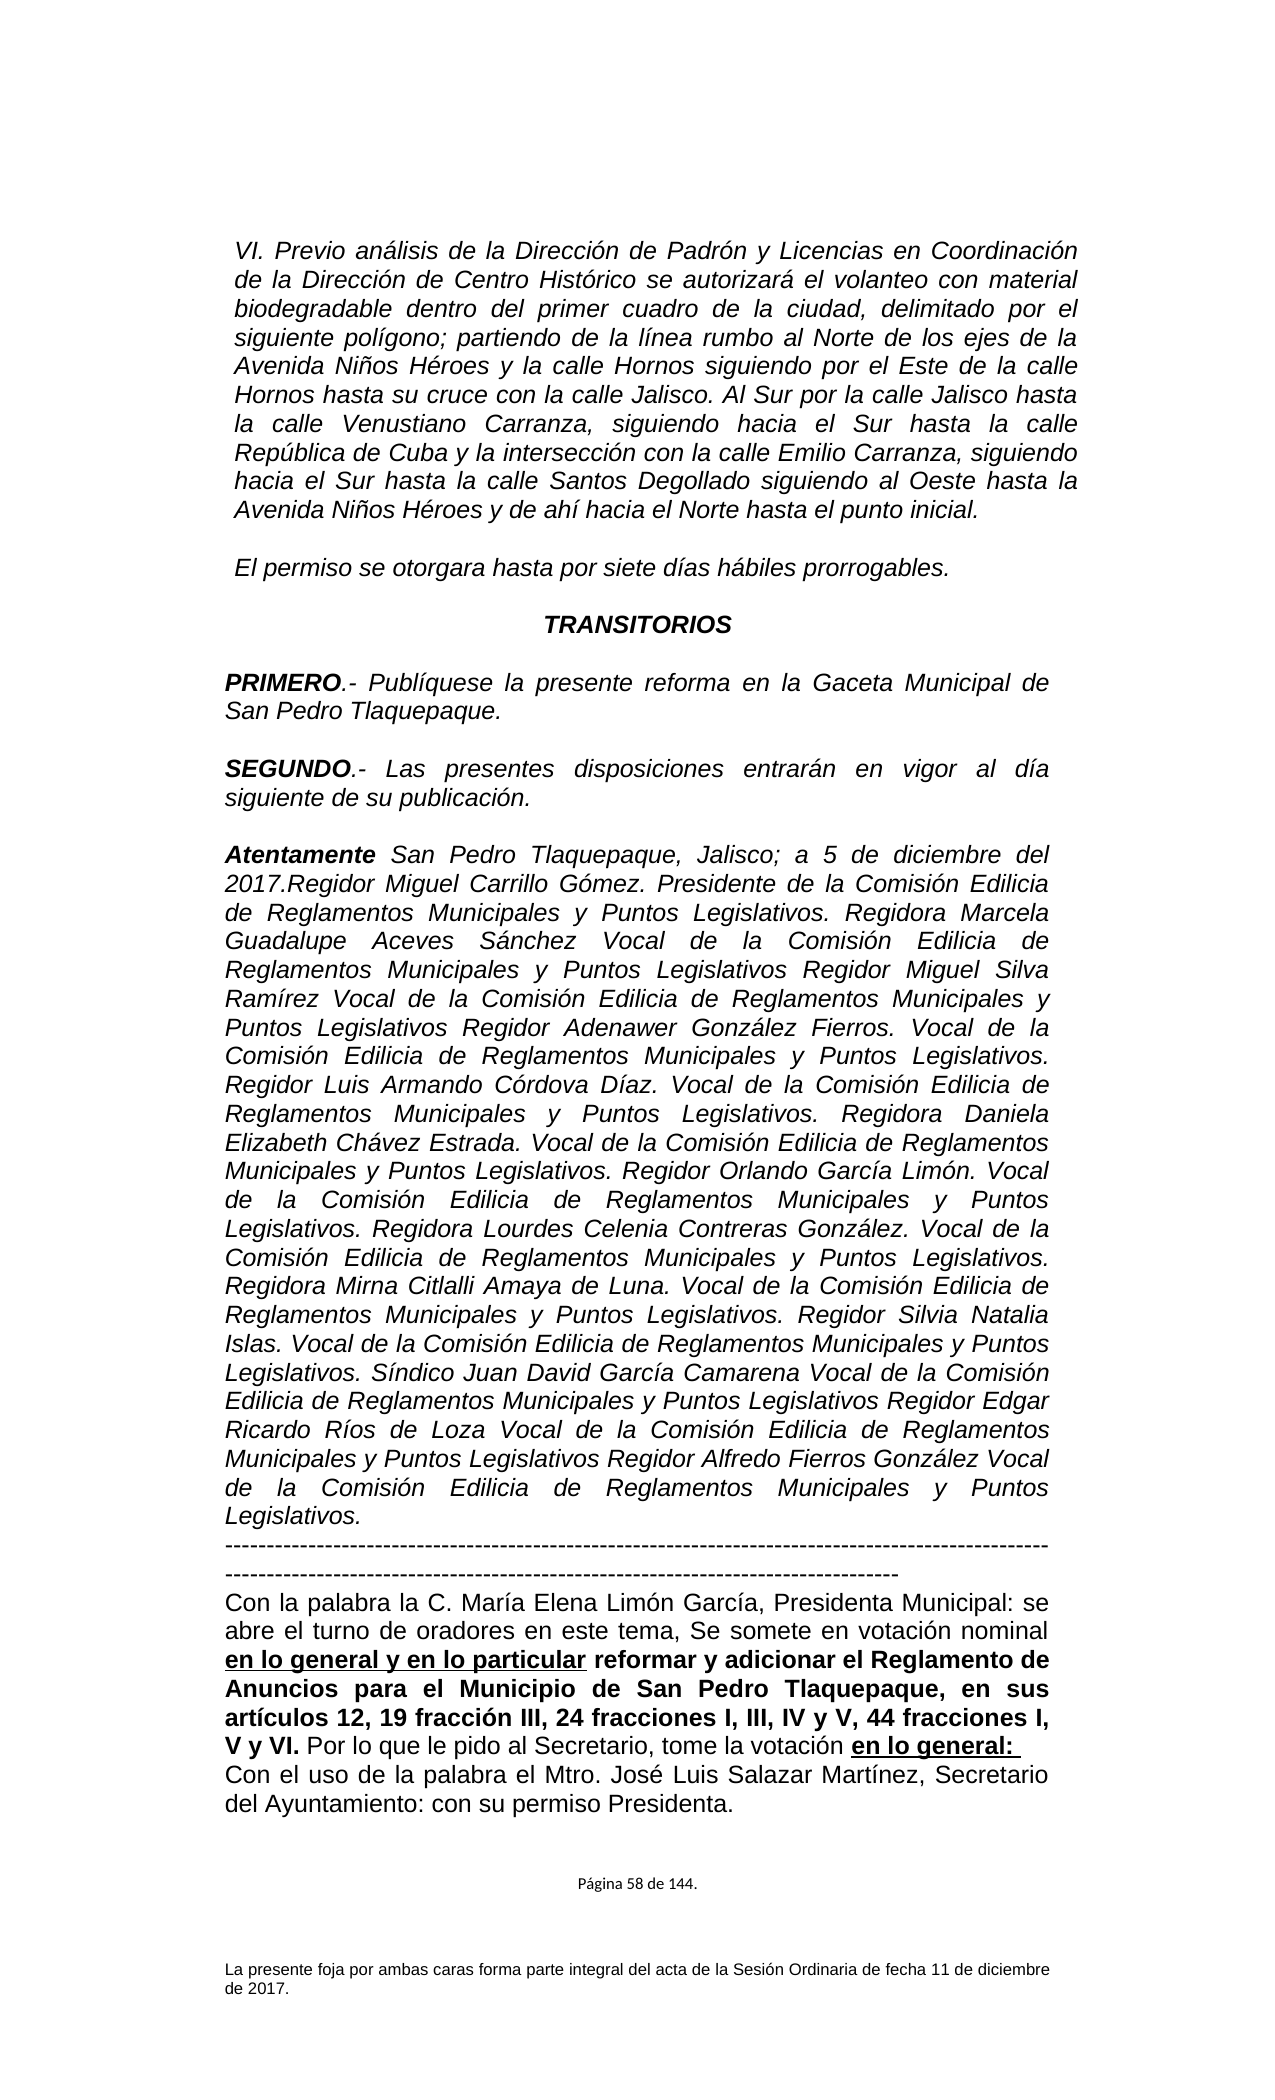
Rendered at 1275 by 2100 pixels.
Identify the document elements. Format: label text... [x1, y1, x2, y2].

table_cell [223, 236, 1091, 581]
text Atentamente San Pedro Tlaquepaque, Jalisco; a 5 de diciembre del 2017.Regidor Miguel Carrillo Gómez. Presidente de la Comisión Edilicia de Reglamentos Municipales y Puntos Legislativos. Regidora Marcela Guadalupe Aceves Sánchez Vocal de la Comisión Edilicia de Reglamentos Municipales y Puntos Legislativos Regidor Miguel Silva Ramírez Vocal de la Comisión Edilicia de Reglamentos Municipales y Puntos Legislativos Regidor Adenawer González Fierros. Vocal de la Comisión Edilicia de Reglamentos Municipales y Puntos Legislativos. Regidor Luis Armando Córdova Díaz. Vocal de la Comisión Edilicia de Reglamentos Municipales y Puntos Legislativos. Regidora Daniela Elizabeth Chávez Estrada. Vocal de la Comisión Edilicia de Reglamentos Municipales y Puntos Legislativos. Regidor Orlando García Limón. Vocal de la Comisión Edilicia de Reglamentos Municipales y Puntos Legislativos. Regidora Lourdes Celenia Contreras González. Vocal de la Comisión Edilicia de Reglamentos Municipales y Puntos Legislativos. Regidora Mirna Citlalli Amaya de Luna. Vocal de la Comisión Edilicia de Reglamentos Municipales y Puntos Legislativos. Regidor Silvia Natalia Islas. Vocal de la Comisión Edilicia de Reglamentos Municipales y Puntos Legislativos. Síndico Juan David García Camarena Vocal de la Comisión Edilicia de Reglamentos Municipales y Puntos Legislativos Regidor Edgar Ricardo Ríos de Loza Vocal de la Comisión Edilicia de Reglamentos Municipales y Puntos Legislativos Regidor Alfredo Fierros González Vocal de la Comisión Edilicia de Reglamentos Municipales y Puntos Legislativos. ------------------------------------------------------------------------------------------------------------------------------------------------------------------------------------ [224, 840, 1051, 1587]
text SEGUNDO.- Las presentes disposiciones entrarán en vigor al día siguiente de su publicación. [224, 754, 1051, 811]
text Con la palabra la C. María Elena Limón García, Presidenta Municipal: se abre el turno de oradores en este tema, Se somete en votación nominal en lo general y en lo particular reformar y adicionar el Reglamento de Anuncios para el Municipio de San Pedro Tlaquepaque, en sus artículos 12, 19 fracción III, 24 fracciones I, III, IV y V, 44 fracciones I, V y VI. Por lo que le pido al Secretario, tome la votación en lo general: [224, 1587, 1051, 1760]
text PRIMERO.- Publíquese la presente reforma en la Gaceta Municipal de San Pedro Tlaquepaque. [224, 667, 1051, 725]
text TRANSITORIOS [224, 610, 1051, 639]
text Con el uso de la palabra el Mtro. José Luis Salazar Martínez, Secretario del Ayuntamiento: con su permiso Presidenta. [224, 1760, 1051, 1817]
